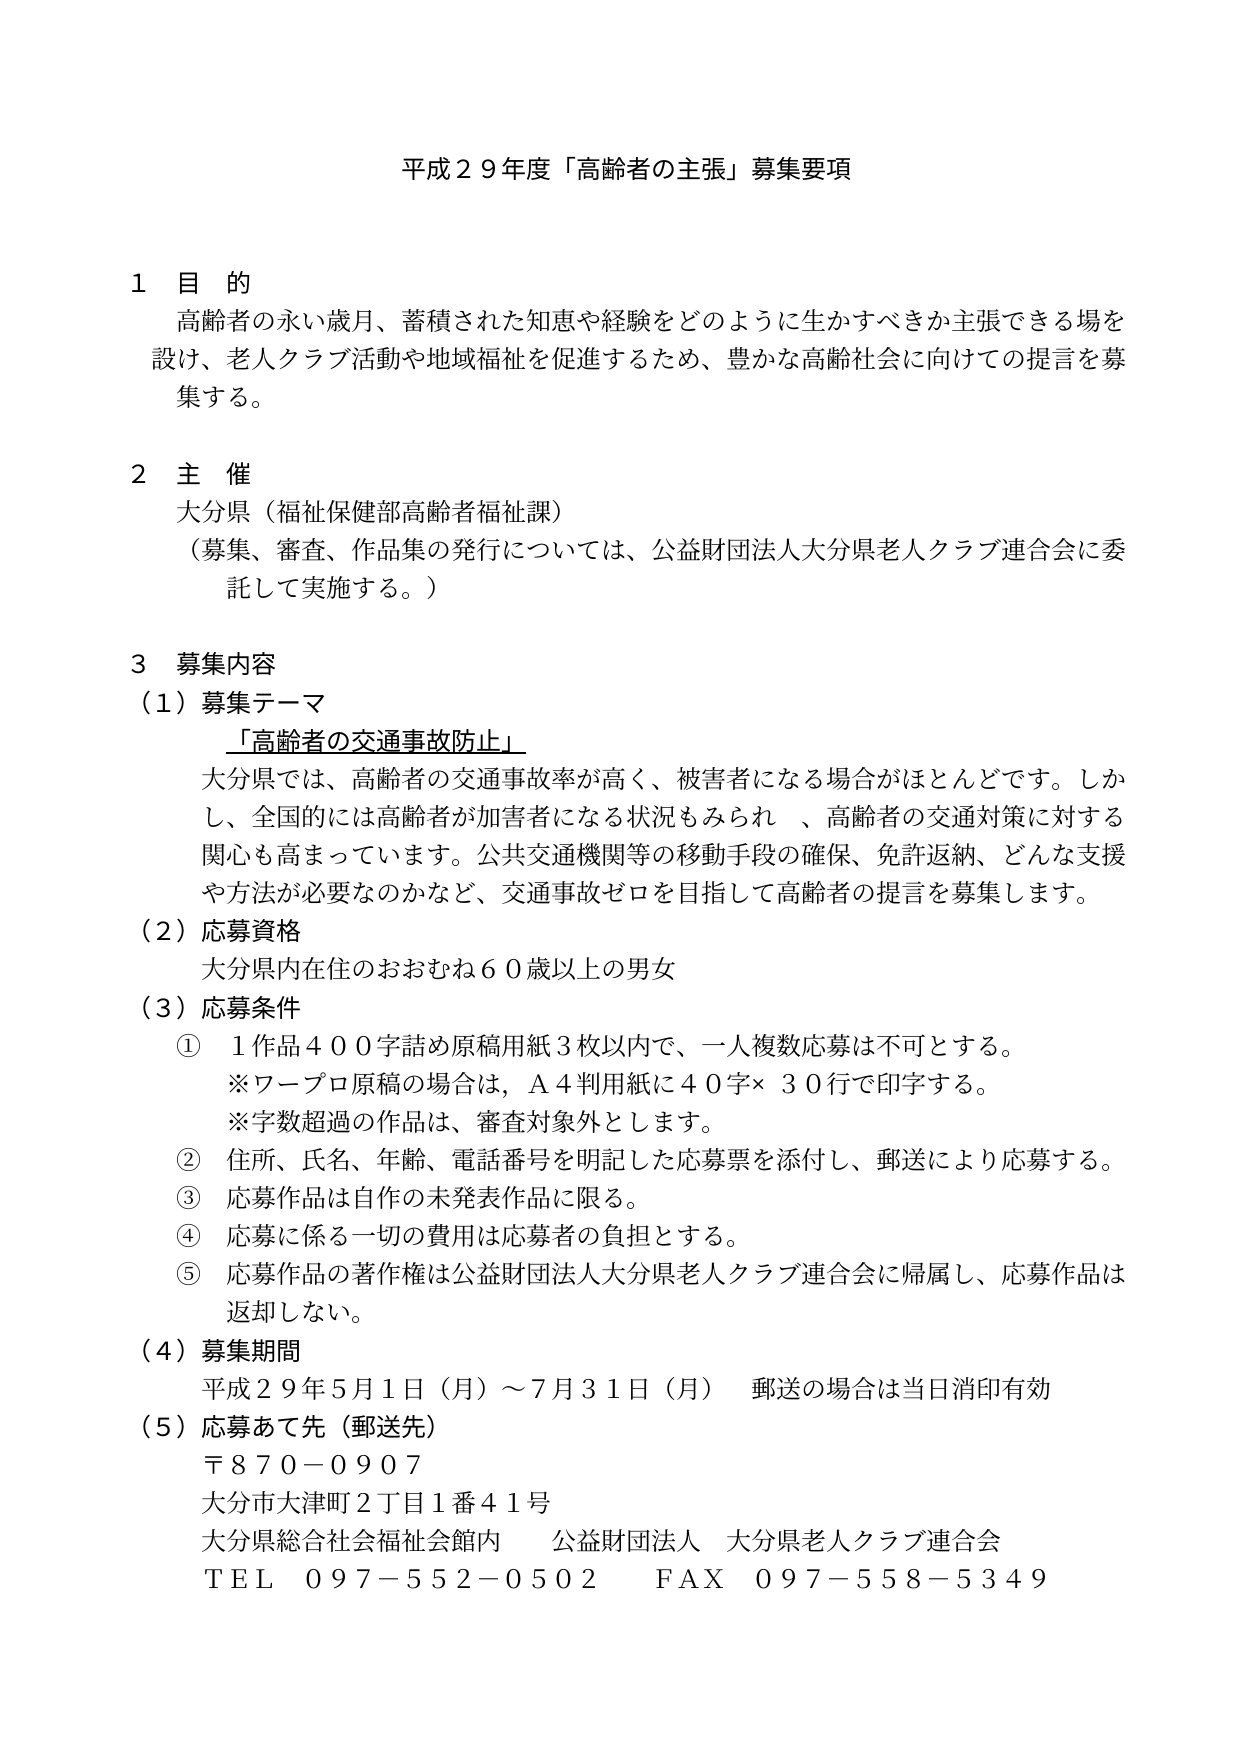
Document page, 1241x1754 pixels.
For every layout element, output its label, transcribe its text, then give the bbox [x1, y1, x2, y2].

text （募集、審査、作品集の発行については、公益財団法人大分県老人クラブ連合会に委託して実施する。） [126, 529, 1126, 606]
text ※ワープロ原稿の場合は，Ａ４判用紙に４０字×３０行で印字する。 [126, 1063, 1126, 1101]
text （３）応募条件 [126, 987, 1126, 1025]
text １ 目 的 [126, 263, 1126, 301]
text ③ 応募作品は自作の未発表作品に限る。 [126, 1178, 1126, 1216]
text ２ 主 催 [126, 453, 1126, 491]
text （５）応募あて先（郵送先） [126, 1406, 1126, 1444]
text 設け、老人クラブ活動や地域福祉を促進するため、豊かな高齢社会に向けての提言を募集する。 [126, 339, 1126, 415]
text （１）募集テーマ [126, 682, 1126, 720]
text 大分県総合社会福祉会館内 公益財団法人 大分県老人クラブ連合会 [126, 1521, 1126, 1559]
text ④ 応募に係る一切の費用は応募者の負担とする。 [126, 1216, 1126, 1254]
text ⑤ 応募作品の著作権は公益財団法人大分県老人クラブ連合会に帰属し、応募作品は返却しない。 [126, 1254, 1126, 1330]
text 大分県では、高齢者の交通事故率が高く、被害者になる場合がほとんどです。しかし、全国的には高齢者が加害者になる状況もみられ、高齢者の交通対策に対する関心も高まっています。公共交通機関等の移動手段の確保、免許返納、どんな支援や方法が必要なのかなど、交通事故ゼロを目指して高齢者の提言を募集します。 [126, 758, 1126, 911]
text 大分市大津町２丁目１番４１号 [126, 1483, 1126, 1521]
text 〒８７０－０９０７ [126, 1444, 1126, 1483]
text 「高齢者の交通事故防止」 [126, 720, 1126, 758]
text 高齢者の永い歳月、蓄積された知恵や経験をどのように生かすべきか主張できる場を [126, 301, 1126, 339]
text ② 住所、氏名、年齢、電話番号を明記した応募票を添付し、郵送により応募する。 [126, 1139, 1126, 1178]
text ＴＥＬ ０９７－５５２－０５０２ ＦＡＸ ０９７－５５８－５３４９ [126, 1559, 1126, 1597]
text ※字数超過の作品は、審査対象外とします。 [126, 1101, 1126, 1139]
text 大分県（福祉保健部高齢者福祉課） [126, 491, 1126, 529]
text ３ 募集内容 [126, 644, 1126, 682]
text 平成２９年度「高齢者の主張」募集要項 [126, 148, 1126, 186]
text 大分県内在住のおおむね６０歳以上の男女 [126, 949, 1126, 987]
text ① １作品４００字詰め原稿用紙３枚以内で、一人複数応募は不可とする。 [126, 1025, 1126, 1063]
text （４）募集期間 [126, 1330, 1126, 1368]
text 平成２９年５月１日（月）～７月３１日（月） 郵送の場合は当日消印有効 [126, 1368, 1126, 1406]
text （２）応募資格 [126, 911, 1126, 949]
